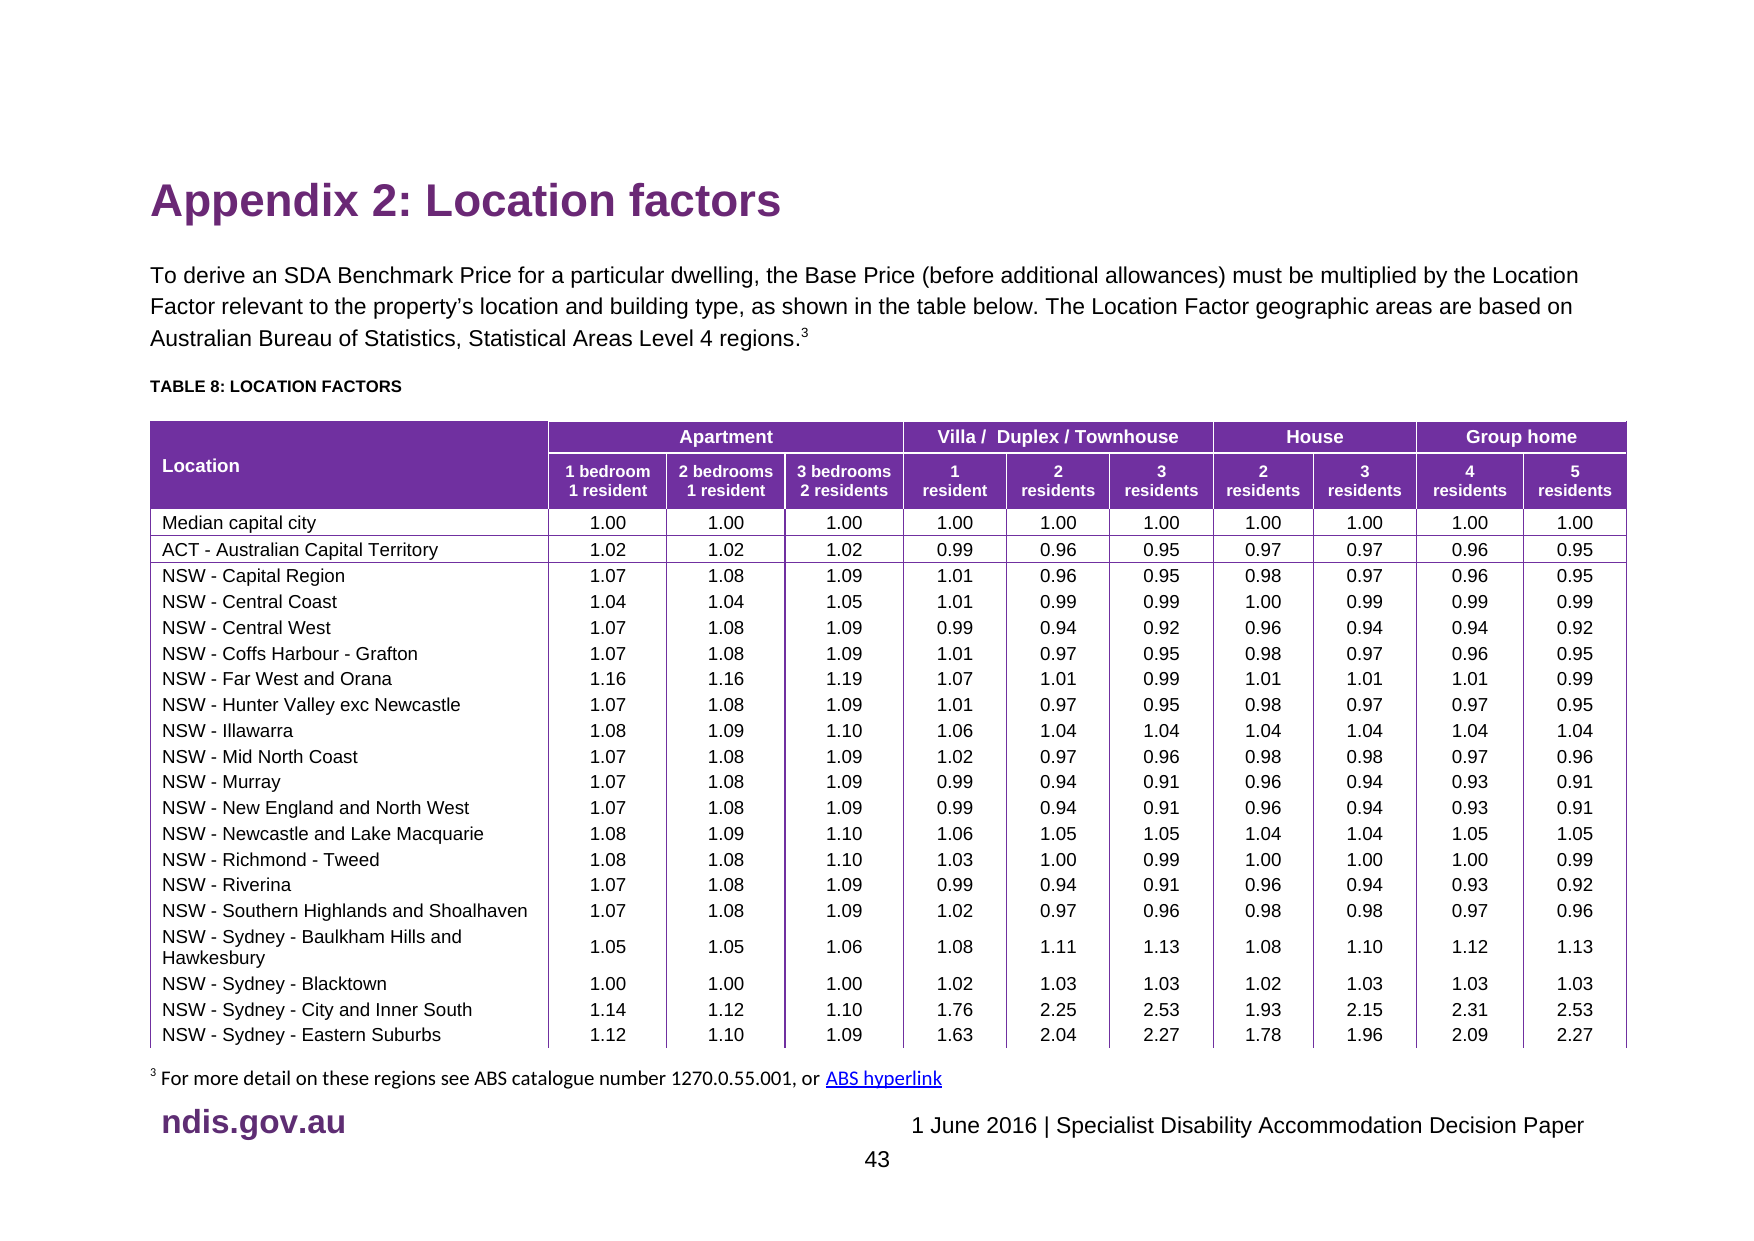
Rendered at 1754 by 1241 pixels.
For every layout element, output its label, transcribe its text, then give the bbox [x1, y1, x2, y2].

table_cell 1.04 [1314, 821, 1416, 846]
table_cell 1.08 [1214, 924, 1313, 971]
table_cell 1.02 [549, 536, 666, 562]
table_cell 1.07 [549, 563, 666, 589]
table_cell 1.00 [667, 510, 784, 535]
table_cell 1.08 [667, 743, 784, 769]
table_cell 1.09 [786, 769, 903, 795]
table_cell 1.01 [904, 692, 1006, 718]
table_cell 1.07 [549, 898, 666, 923]
table_cell 2 bedrooms 1 resident [667, 454, 784, 509]
table_cell 1.12 [667, 996, 784, 1022]
table_cell 1.03 [1314, 971, 1416, 996]
table_cell 0.98 [1214, 640, 1313, 666]
table_cell 1.00 [1214, 846, 1313, 872]
table_cell 3 residents [1314, 454, 1416, 509]
table_cell ACT - Australian Capital Territory [151, 536, 548, 562]
table_cell 1.08 [549, 718, 666, 743]
table_cell 1.07 [549, 640, 666, 666]
table_cell 0.98 [1214, 898, 1313, 923]
table_cell 2 residents [1007, 454, 1109, 509]
table_cell 1.09 [786, 692, 903, 718]
table_cell 0.96 [1214, 615, 1313, 640]
table_cell 0.95 [1110, 563, 1213, 589]
table_cell 1.02 [667, 536, 784, 562]
table_cell 1.05 [549, 924, 666, 971]
table_cell 1.06 [786, 924, 903, 971]
table_cell 1.07 [549, 743, 666, 769]
table_cell NSW - Sydney - Baulkham Hills and Hawkesbury [151, 924, 548, 971]
table_cell 0.94 [1314, 615, 1416, 640]
table_cell 1.09 [786, 898, 903, 923]
table_cell 3 bedrooms 2 residents [786, 454, 903, 509]
table_cell 1.00 [1417, 846, 1523, 872]
table_cell 1.08 [549, 846, 666, 872]
table_cell 0.95 [1110, 536, 1213, 562]
table_cell 1.05 [1417, 821, 1523, 846]
table_cell NSW - Newcastle and Lake Macquarie [151, 821, 548, 846]
table_cell 1.07 [549, 769, 666, 795]
table_cell 1.02 [786, 536, 903, 562]
table_cell 1.13 [1524, 924, 1626, 971]
table_cell 1.01 [904, 563, 1006, 589]
table_cell 0.97 [1214, 536, 1313, 562]
table_cell 1.00 [549, 510, 666, 535]
table_cell 0.91 [1110, 769, 1213, 795]
table_cell 1.09 [786, 743, 903, 769]
table_cell 1.00 [1417, 510, 1523, 535]
table_cell 1.05 [1524, 821, 1626, 846]
table_cell 1.09 [786, 872, 903, 898]
table_cell 1.93 [1214, 996, 1313, 1022]
table_cell 1.02 [904, 743, 1006, 769]
table_cell 1.04 [1007, 718, 1109, 743]
table_cell NSW - Illawarra [151, 718, 548, 743]
table_cell NSW - Central Coast [151, 589, 548, 615]
table_cell 0.96 [1214, 769, 1313, 795]
table_cell 0.93 [1417, 769, 1523, 795]
table_cell 1.04 [1524, 718, 1626, 743]
table_cell NSW - Sydney - Eastern Suburbs [151, 1022, 548, 1048]
table_cell 0.99 [904, 872, 1006, 898]
table_cell 0.95 [1110, 692, 1213, 718]
table_cell NSW - New England and North West [151, 795, 548, 821]
table_cell 1.12 [549, 1022, 666, 1048]
table_cell 1.00 [904, 510, 1006, 535]
table_cell 0.97 [1007, 898, 1109, 923]
table_cell 0.97 [1007, 640, 1109, 666]
table_cell 1.07 [549, 795, 666, 821]
table_cell 1.08 [667, 692, 784, 718]
table_cell 1.03 [1007, 971, 1109, 996]
table_cell 0.95 [1110, 640, 1213, 666]
table_cell NSW - Coffs Harbour - Grafton [151, 640, 548, 666]
table_cell NSW - Mid North Coast [151, 743, 548, 769]
table_cell 0.95 [1524, 692, 1626, 718]
table_cell 0.94 [1007, 769, 1109, 795]
table_cell 0.99 [1110, 846, 1213, 872]
table_cell 2.04 [1007, 1022, 1109, 1048]
table_cell 0.94 [1417, 615, 1523, 640]
table_cell 2 residents [1214, 454, 1313, 509]
table_cell 1.00 [1214, 510, 1313, 535]
table_cell 1.14 [549, 996, 666, 1022]
table_cell 1.12 [1417, 924, 1523, 971]
table_cell 0.94 [1007, 795, 1109, 821]
table_cell 1.03 [1524, 971, 1626, 996]
table_cell 1.00 [786, 971, 903, 996]
table_cell 1.07 [549, 692, 666, 718]
table_cell 1 resident [904, 454, 1006, 509]
table_cell 1.07 [549, 615, 666, 640]
table_cell 1.09 [786, 640, 903, 666]
table_cell 1.08 [667, 795, 784, 821]
table_cell NSW - Riverina [151, 872, 548, 898]
table_cell 1.00 [1007, 510, 1109, 535]
table_cell 0.95 [1524, 536, 1626, 562]
table_cell 1.10 [786, 821, 903, 846]
table_cell 0.99 [904, 795, 1006, 821]
table_cell 1.00 [667, 971, 784, 996]
table_cell 1.05 [786, 589, 903, 615]
text Table 8: Location factors [150, 377, 1604, 396]
table_cell 0.96 [1214, 872, 1313, 898]
table_cell 1.16 [667, 666, 784, 692]
table_cell 4 residents [1417, 454, 1523, 509]
table_cell 1.96 [1314, 1022, 1416, 1048]
table_cell 1.01 [904, 640, 1006, 666]
table_cell 5 residents [1524, 454, 1626, 509]
table_header House [1214, 422, 1416, 452]
table_cell 0.92 [1524, 872, 1626, 898]
table_cell 0.97 [1007, 692, 1109, 718]
table_cell 1.00 [1110, 510, 1213, 535]
table_cell 2.53 [1524, 996, 1626, 1022]
table_cell 0.93 [1417, 872, 1523, 898]
table_cell 1.08 [667, 898, 784, 923]
table_cell 1.10 [1314, 924, 1416, 971]
table_cell 1.09 [667, 718, 784, 743]
table_cell 1.04 [1110, 718, 1213, 743]
table_cell 3 residents [1110, 454, 1213, 509]
table_cell 0.99 [904, 536, 1006, 562]
table_cell 0.91 [1524, 769, 1626, 795]
table_header Location [151, 422, 548, 509]
table_cell 1.10 [786, 996, 903, 1022]
table_cell 1.08 [549, 821, 666, 846]
table_cell NSW - Southern Highlands and Shoalhaven [151, 898, 548, 923]
table_cell 0.97 [1007, 743, 1109, 769]
table_cell 1.03 [1110, 971, 1213, 996]
table_cell 2.09 [1417, 1022, 1523, 1048]
table_cell 0.99 [1524, 666, 1626, 692]
table_cell 1.04 [1214, 821, 1313, 846]
table_cell 0.97 [1417, 898, 1523, 923]
table_cell 0.94 [1314, 769, 1416, 795]
table_cell 0.97 [1417, 692, 1523, 718]
table_cell 0.96 [1007, 536, 1109, 562]
table_cell 1.08 [667, 872, 784, 898]
table_cell 1.13 [1110, 924, 1213, 971]
table_cell 1.08 [667, 563, 784, 589]
table_cell 0.91 [1110, 795, 1213, 821]
table_cell NSW - Far West and Orana [151, 666, 548, 692]
table_cell 0.99 [1314, 589, 1416, 615]
table_cell 1.06 [904, 821, 1006, 846]
table_cell 1.10 [667, 1022, 784, 1048]
table_cell 1.09 [667, 821, 784, 846]
table_cell 0.96 [1417, 536, 1523, 562]
table_cell 1.00 [1524, 510, 1626, 535]
table_cell 0.99 [1110, 589, 1213, 615]
table_cell 1.01 [904, 589, 1006, 615]
table_cell 0.95 [1524, 563, 1626, 589]
table_cell 0.96 [1214, 795, 1313, 821]
table_cell 1.04 [1214, 718, 1313, 743]
table_cell 1.00 [786, 510, 903, 535]
table_cell 1.02 [1214, 971, 1313, 996]
table_cell 1.02 [904, 898, 1006, 923]
table_cell 0.97 [1314, 692, 1416, 718]
table_cell 0.98 [1214, 563, 1313, 589]
table_cell NSW - Capital Region [151, 563, 548, 589]
table_cell 1.07 [549, 872, 666, 898]
table_header Villa / Duplex / Townhouse [904, 422, 1213, 452]
table_cell 0.98 [1314, 898, 1416, 923]
table_cell 0.94 [1314, 795, 1416, 821]
table_cell 0.96 [1110, 743, 1213, 769]
table_cell 1.00 [1314, 510, 1416, 535]
table_cell 0.99 [1110, 666, 1213, 692]
table_cell 1.00 [1314, 846, 1416, 872]
table_cell Median capital city [151, 510, 548, 535]
table_cell 1.01 [1314, 666, 1416, 692]
table_cell 2.15 [1314, 996, 1416, 1022]
text To derive an SDA Benchmark Price for a particular dwelling, the Base Price (before additional allowances) must be multiplied by the Location Factor relevant to the property’s location and building type, as shown in the table below. The Location Factor geographic areas are based on Australian Bureau of Statistics, Statistical Areas Level 4 regions. [150, 262, 1604, 351]
table_cell 1.04 [549, 589, 666, 615]
table_cell 2.31 [1417, 996, 1523, 1022]
table_cell 1.06 [904, 718, 1006, 743]
table_cell 1.04 [1417, 718, 1523, 743]
table_cell 1.19 [786, 666, 903, 692]
table_cell 0.98 [1314, 743, 1416, 769]
table_cell 1.07 [904, 666, 1006, 692]
table_cell 1.03 [1417, 971, 1523, 996]
table_cell 0.99 [1417, 589, 1523, 615]
table_cell 1.08 [667, 846, 784, 872]
table_cell NSW - Sydney - Blacktown [151, 971, 548, 996]
table_cell 1.00 [1007, 846, 1109, 872]
table_cell 1.63 [904, 1022, 1006, 1048]
table_cell 0.96 [1417, 640, 1523, 666]
table_cell 1.00 [1214, 589, 1313, 615]
table_cell 0.99 [904, 615, 1006, 640]
table_cell 1.08 [667, 615, 784, 640]
table_cell 0.99 [1007, 589, 1109, 615]
table_cell 2.25 [1007, 996, 1109, 1022]
table_cell 0.98 [1214, 692, 1313, 718]
table_cell 1.04 [1314, 718, 1416, 743]
table_cell 1.09 [786, 1022, 903, 1048]
table_cell 2.27 [1110, 1022, 1213, 1048]
table_cell 1.08 [667, 769, 784, 795]
table_cell NSW - Murray [151, 769, 548, 795]
table_cell 1.11 [1007, 924, 1109, 971]
table_cell NSW - Sydney - City and Inner South [151, 996, 548, 1022]
table_cell 1.09 [786, 563, 903, 589]
table_cell 1.08 [904, 924, 1006, 971]
table_header Group home [1417, 422, 1626, 452]
table_cell 0.96 [1110, 898, 1213, 923]
table_cell 1.78 [1214, 1022, 1313, 1048]
table_cell 1.09 [786, 615, 903, 640]
table_cell 0.94 [1314, 872, 1416, 898]
table_cell 0.94 [1007, 615, 1109, 640]
table_cell 0.97 [1314, 640, 1416, 666]
table_cell 0.92 [1524, 615, 1626, 640]
table_cell 0.99 [904, 769, 1006, 795]
table_cell 0.99 [1524, 846, 1626, 872]
table_cell 1.10 [786, 718, 903, 743]
table_cell 1 bedroom 1 resident [549, 454, 666, 509]
table_cell 1.01 [1417, 666, 1523, 692]
table_cell 0.98 [1214, 743, 1313, 769]
table_cell 0.96 [1417, 563, 1523, 589]
table_cell 2.53 [1110, 996, 1213, 1022]
table_cell 1.04 [667, 589, 784, 615]
table_cell 2.27 [1524, 1022, 1626, 1048]
table_cell 1.16 [549, 666, 666, 692]
table_cell 0.91 [1524, 795, 1626, 821]
table_cell 0.94 [1007, 872, 1109, 898]
table_cell 1.76 [904, 996, 1006, 1022]
table_cell 0.96 [1007, 563, 1109, 589]
table_cell 0.96 [1524, 898, 1626, 923]
table_cell 1.09 [786, 795, 903, 821]
table_cell 1.03 [904, 846, 1006, 872]
table_cell 0.97 [1417, 743, 1523, 769]
table_cell 0.97 [1314, 563, 1416, 589]
table_cell 1.00 [549, 971, 666, 996]
table_cell 0.93 [1417, 795, 1523, 821]
table_cell 1.05 [667, 924, 784, 971]
table_cell 0.92 [1110, 615, 1213, 640]
table_cell 1.01 [1214, 666, 1313, 692]
table_cell 1.02 [904, 971, 1006, 996]
subtitle Appendix 2: Location factors [150, 173, 1604, 226]
table_cell 1.05 [1110, 821, 1213, 846]
table_cell 0.95 [1524, 640, 1626, 666]
table_cell 0.91 [1110, 872, 1213, 898]
table_cell 0.99 [1524, 589, 1626, 615]
table_cell 1.10 [786, 846, 903, 872]
table_cell 1.05 [1007, 821, 1109, 846]
table_cell NSW - Richmond - Tweed [151, 846, 548, 872]
table_header Apartment [549, 422, 903, 452]
table_cell NSW - Central West [151, 615, 548, 640]
table_cell 1.08 [667, 640, 784, 666]
table_cell NSW - Hunter Valley exc Newcastle [151, 692, 548, 718]
table_cell 0.96 [1524, 743, 1626, 769]
table_cell 1.01 [1007, 666, 1109, 692]
table_cell 0.97 [1314, 536, 1416, 562]
